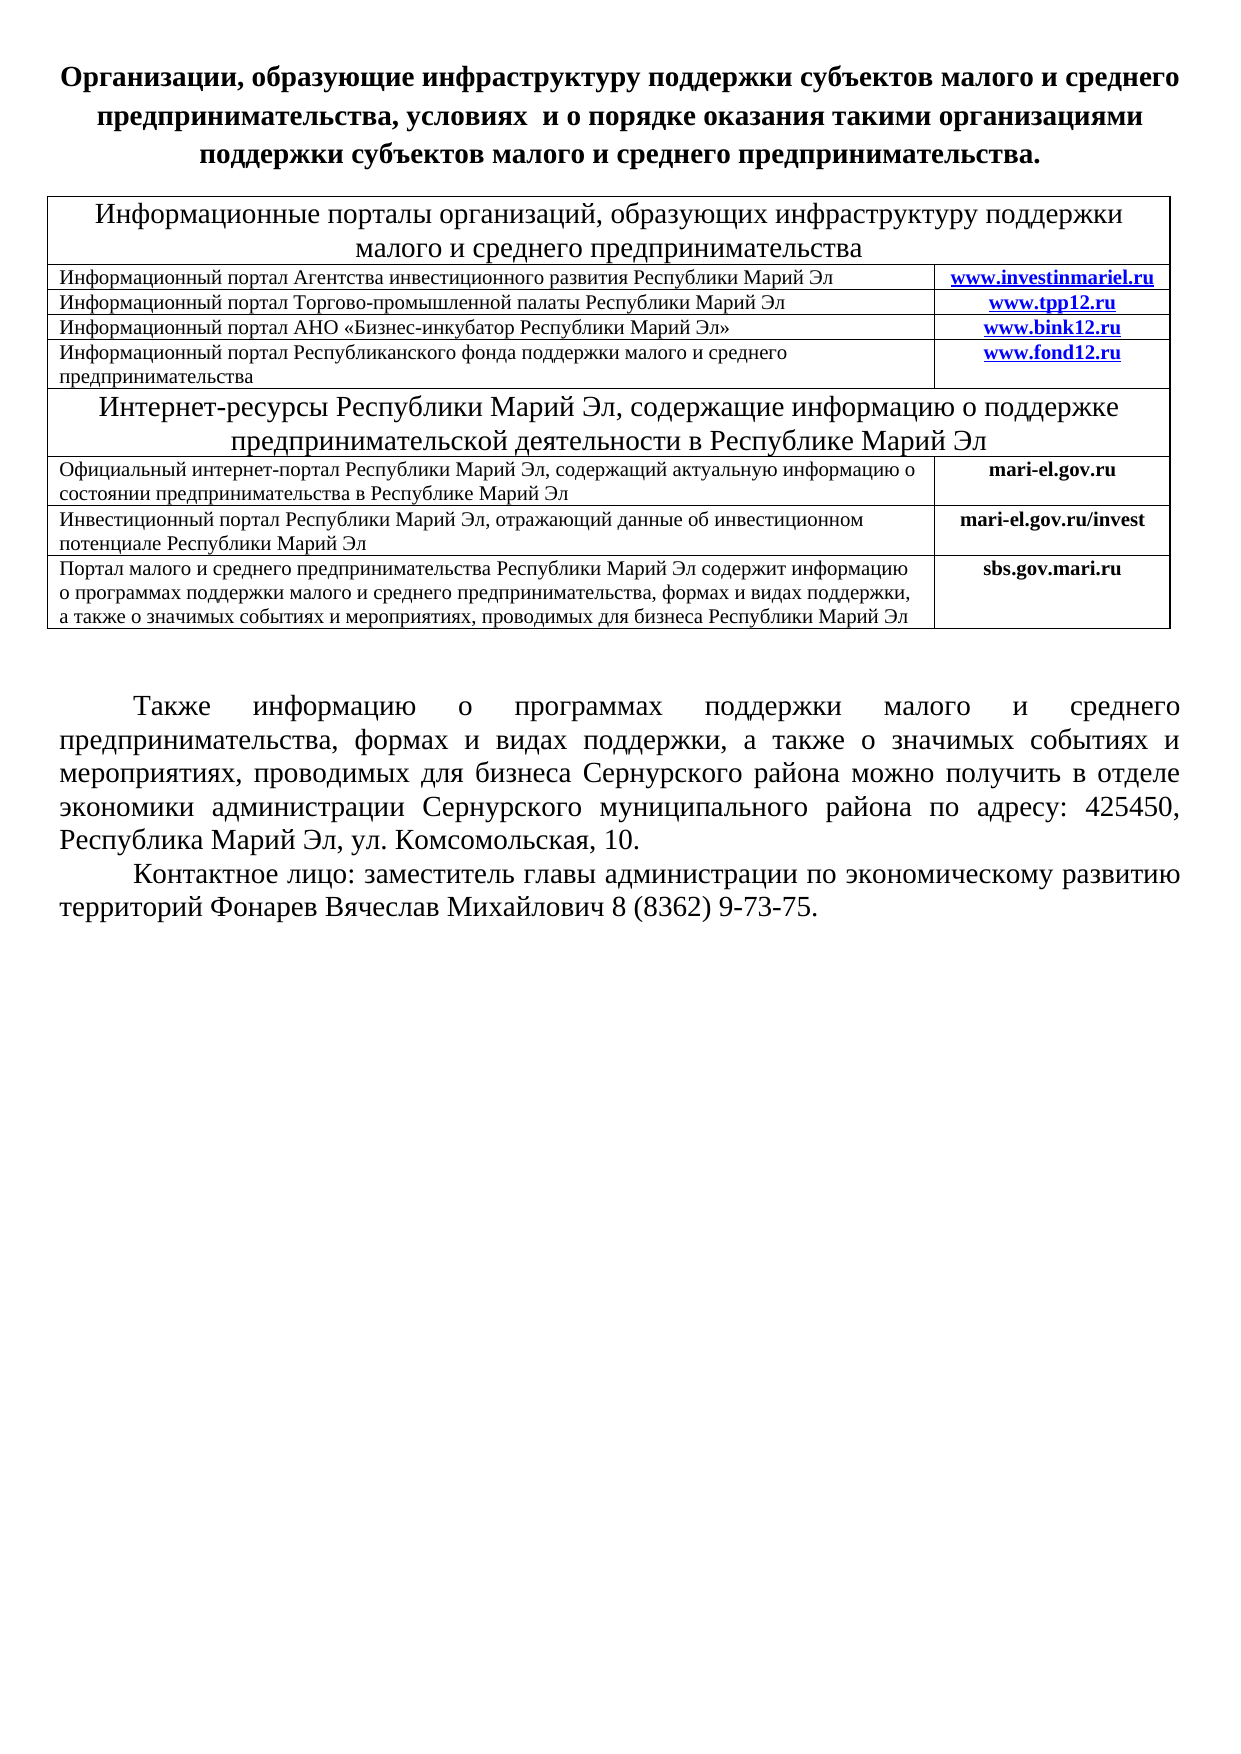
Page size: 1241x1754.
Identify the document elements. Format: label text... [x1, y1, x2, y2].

table_cell Официальный интернет-портал Республики Марий Эл, содержащий актуальную информацию о состоянии предпринимательства в Республике Марий Эл [48, 457, 934, 505]
table_cell www.tpp12.ru [935, 290, 1169, 314]
table_cell Информационный портал Торгово-промышленной палаты Республики Марий Эл [48, 290, 934, 314]
table_cell www.fond12.ru [935, 340, 1169, 388]
text Организации, образующие инфраструктуру поддержки субъектов малого и среднего предпринимательства, условиях и о порядке оказания такими организациями поддержки субъектов малого и среднего предпринимательства. [59, 59, 1181, 170]
table_cell Инвестиционный портал Республики Марий Эл, отражающий данные об инвестиционном потенциале Республики Марий Эл [48, 506, 934, 554]
table_cell www.bink12.ru [935, 315, 1169, 339]
table_cell Информационный портал Республиканского фонда поддержки малого и среднего предпринимательства [48, 340, 934, 388]
text Также информацию о программах поддержки малого и среднего предпринимательства, формах и видах поддержки, а также о значимых событиях и мероприятиях, проводимых для бизнеса Сернурского района можно получить в отделе экономики администрации Сернурского муниципального района по адресу: 425450, Республика Марий Эл, ул. Комсомольская, 10. [59, 688, 1181, 856]
table_cell www.investinmariel.ru [935, 265, 1169, 289]
table_cell Информационный портал АНО «Бизнес-инкубатор Республики Марий Эл» [48, 315, 934, 339]
table_cell Интернет-ресурсы Республики Марий Эл, содержащие информацию о поддержке предпринимательской деятельности в Республике Марий Эл [48, 389, 1169, 456]
table_header Информационные порталы организаций, образующих инфраструктуру поддержки малого и среднего предпринимательства [48, 197, 1169, 264]
table_cell Информационный портал Агентства инвестиционного развития Республики Марий Эл [48, 265, 934, 289]
table_cell mari-el.gov.ru/invest [935, 506, 1169, 554]
table_cell Портал малого и среднего предпринимательства Республики Марий Эл содержит информацию о программах поддержки малого и среднего предпринимательства, формах и видах поддержки, а также о значимых событиях и мероприятиях, проводимых для бизнеса Республики Марий Эл [48, 556, 934, 628]
text Контактное лицо: заместитель главы администрации по экономическому развитию территорий Фонарев Вячеслав Михайлович 8 (8362) 9-73-75. [59, 856, 1181, 923]
table_cell mari-el.gov.ru [935, 457, 1169, 505]
table_cell sbs.gov.mari.ru [935, 556, 1169, 628]
